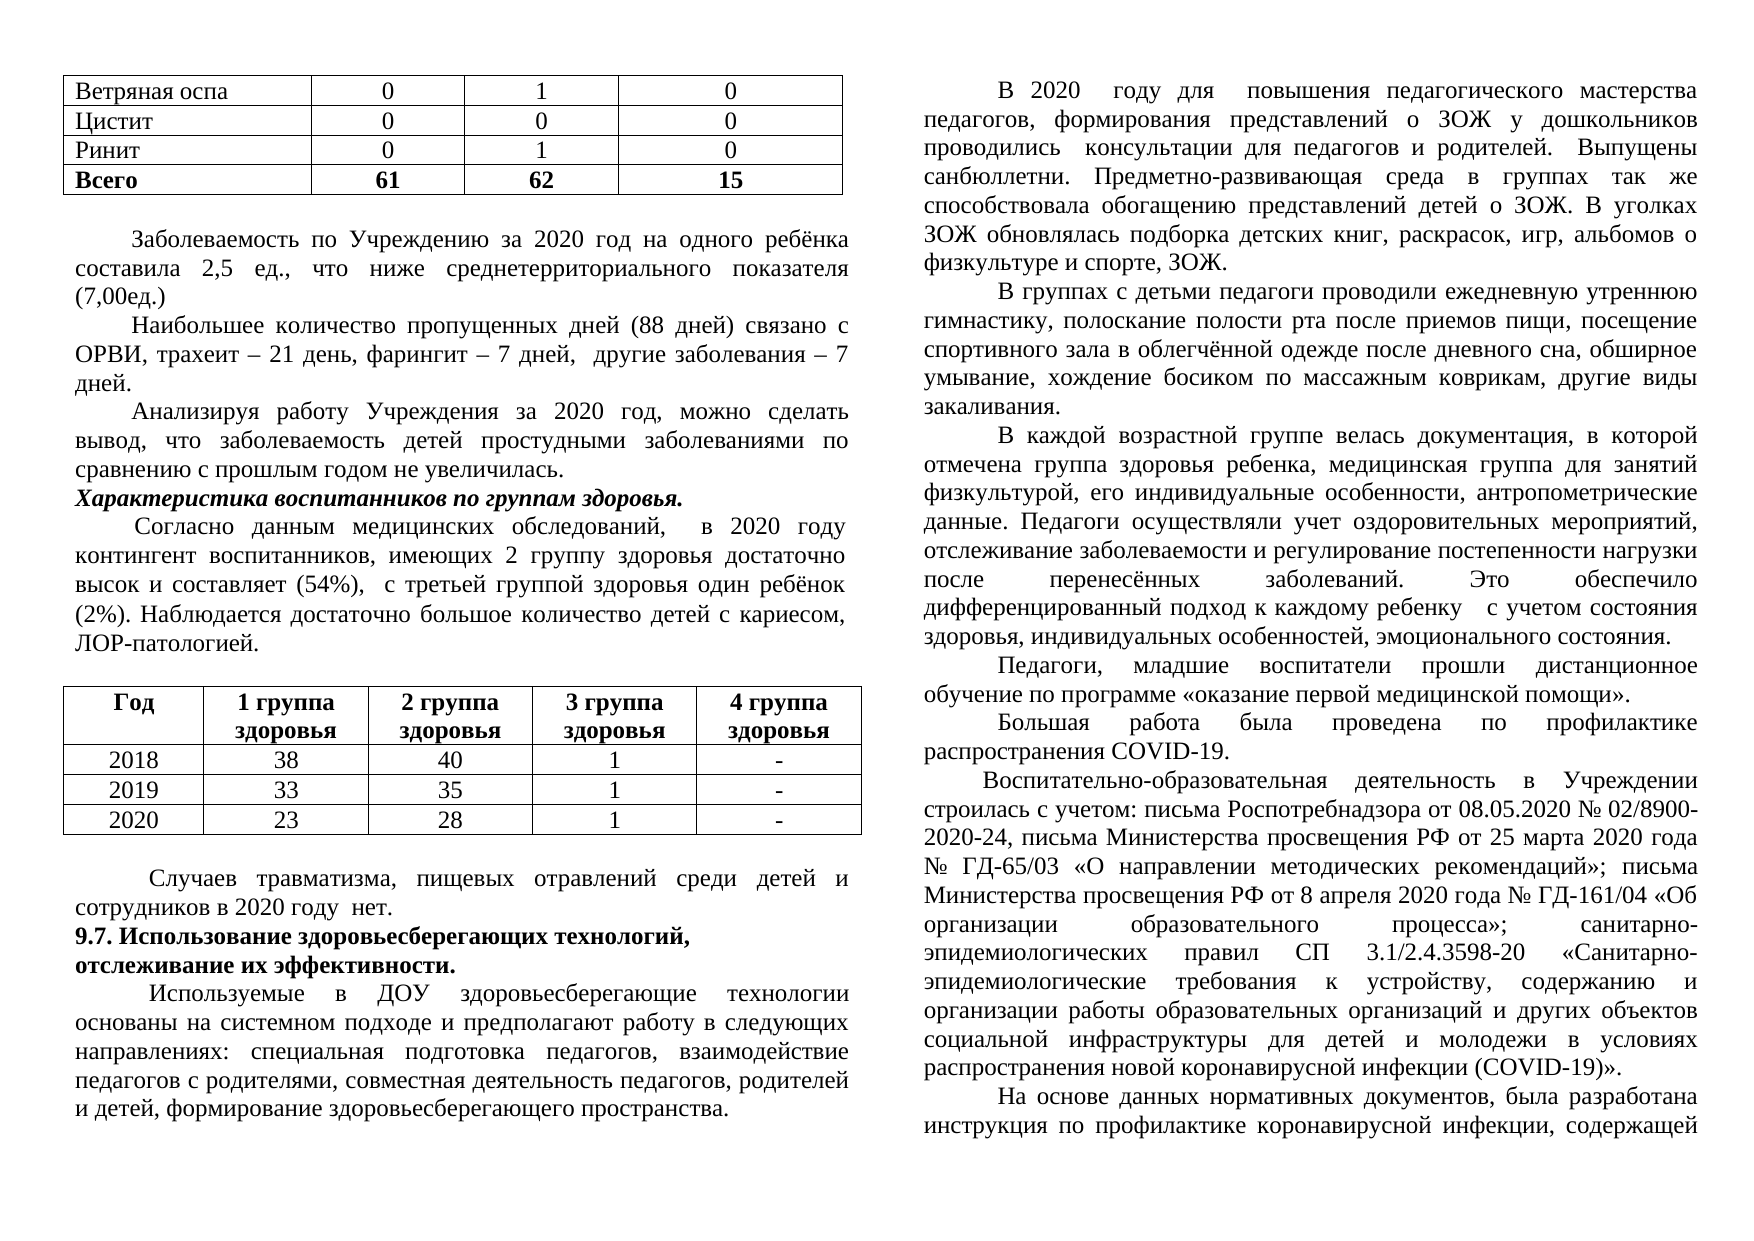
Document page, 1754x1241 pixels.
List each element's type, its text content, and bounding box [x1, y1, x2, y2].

table_cell 2018 [64, 745, 203, 774]
table_cell 1 [533, 745, 696, 774]
table_cell 23 [204, 805, 368, 834]
table_header 2 группа здоровья [369, 687, 532, 744]
table_cell 2020 [64, 805, 203, 834]
table_cell 0 [312, 76, 464, 105]
table_cell Цистит [64, 106, 311, 134]
table_cell 0 [312, 106, 464, 134]
table_cell 40 [369, 745, 532, 774]
text Заболеваемость по Учреждению за 2020 год на одного ребёнка составила 2,5 ед., что ниже среднетерриториального показателя (7,00ед.) [75, 224, 850, 310]
text Используемые в ДОУ здоровьесберегающие технологии основаны на системном подходе и предполагают работу в следующих направлениях: специальная подготовка педагогов, взаимодействие педагогов с родителями, совместная деятельность педагогов, родителей и детей, формирование здоровьесберегающего пространства. [75, 978, 850, 1122]
table_header 3 группа здоровья [533, 687, 696, 744]
table_header 1 группа здоровья [204, 687, 368, 744]
table_cell Ринит [64, 136, 311, 164]
text Наибольшее количество пропущенных дней (88 дней) связано с ОРВИ, трахеит – 21 день, фарингит – 7 дней, другие заболевания – 7 дней. [75, 310, 850, 396]
table_header 4 группа здоровья [697, 687, 861, 744]
table_cell 38 [204, 745, 368, 774]
text Воспитательно-образовательная деятельность в Учреждении строилась с учетом: письма Роспотребнадзора от 08.05.2020 № 02/8900-2020-24, письма Министерства просвещения РФ от 25 марта 2020 года № ГД-65/03 «О направлении методических рекомендаций»; письма Министерства просвещения РФ от 8 апреля 2020 года № ГД-161/04 «Об организации образовательного процесса»; санитарно-эпидемиологических правил СП 3.1/2.4.3598-20 «Санитарно-эпидемиологические требования к устройству, содержанию и организации работы образовательных организаций и других объектов социальной инфраструктуры для детей и молодежи в условиях распространения новой коронавирусной инфекции (COVID-19)». [923, 765, 1698, 1081]
text Согласно данным медицинских обследований, в 2020 году контингент воспитанников, имеющих 2 группу здоровья достаточно высок и составляет (54%), с третьей группой здоровья один ребёнок (2%). Наблюдается достаточно большое количество детей с кариесом, ЛОР-патологией. [75, 511, 846, 657]
table_cell 0 [465, 106, 618, 134]
table_cell 62 [465, 165, 618, 194]
text 9.7. Использование здоровьесберегающих технологий, отслеживание их эффективности. [75, 921, 850, 978]
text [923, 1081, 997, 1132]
table_cell 0 [619, 106, 842, 134]
text Большая работа была проведена по профилактике распространения COVID-19. [923, 707, 1698, 765]
table_cell - [697, 745, 861, 774]
table_cell 28 [369, 805, 532, 834]
table_cell 1 [465, 76, 618, 105]
table_cell 2019 [64, 775, 203, 804]
table_header Год [64, 687, 203, 744]
table_cell 1 [533, 775, 696, 804]
text В каждой возрастной группе велась документация, в которой отмечена группа здоровья ребенка, медицинская группа для занятий физкультурой, его индивидуальные особенности, антропометрические данные. Педагоги осуществляли учет оздоровительных мероприятий, отслеживание заболеваемости и регулирование постепенности нагрузки после перенесённых заболеваний. Это обеспечило дифференцированный подход к каждому ребенку с учетом состояния здоровья, индивидуальных особенностей, эмоционального состояния. [923, 420, 1698, 650]
table_cell 1 [465, 136, 618, 164]
table_cell Всего [64, 165, 311, 194]
table_cell 0 [619, 136, 842, 164]
table_cell Ветряная оспа [64, 76, 311, 105]
table_cell 33 [204, 775, 368, 804]
text Характеристика воспитанников по группам здоровья. [75, 483, 850, 511]
text Анализируя работу Учреждения за 2020 год, можно сделать вывод, что заболеваемость детей простудными заболеваниями по сравнению с прошлым годом не увеличилась. [75, 396, 850, 483]
text В группах с детьми педагоги проводили ежедневную утреннюю гимнастику, полоскание полости рта после приемов пищи, посещение спортивного зала в облегчённой одежде после дневного сна, обширное умывание, хождение босиком по массажным коврикам, другие виды закаливания. [923, 276, 1698, 420]
table_cell 0 [312, 136, 464, 164]
text Случаев травматизма, пищевых отравлений среди детей и сотрудников в 2020 году нет. [75, 863, 850, 921]
table_cell 0 [619, 76, 842, 105]
table_cell 1 [533, 805, 696, 834]
table_cell - [697, 775, 861, 804]
table_cell 15 [619, 165, 842, 194]
table_cell 61 [312, 165, 464, 194]
table_cell 35 [369, 775, 532, 804]
table_cell - [697, 805, 861, 834]
text Педагоги, младшие воспитатели прошли дистанционное обучение по программе «оказание первой медицинской помощи». [923, 650, 1698, 707]
text В 2020 году для повышения педагогического мастерства педагогов, формирования представлений о ЗОЖ у дошкольников проводились консультации для педагогов и родителей. Выпущены санбюллетни. Предметно-развивающая среда в группах так же способствовала обогащению представлений детей о ЗОЖ. В уголках ЗОЖ обновлялась подборка детских книг, раскрасок, игр, альбомов о физкультуре и спорте, ЗОЖ. [923, 75, 1698, 276]
